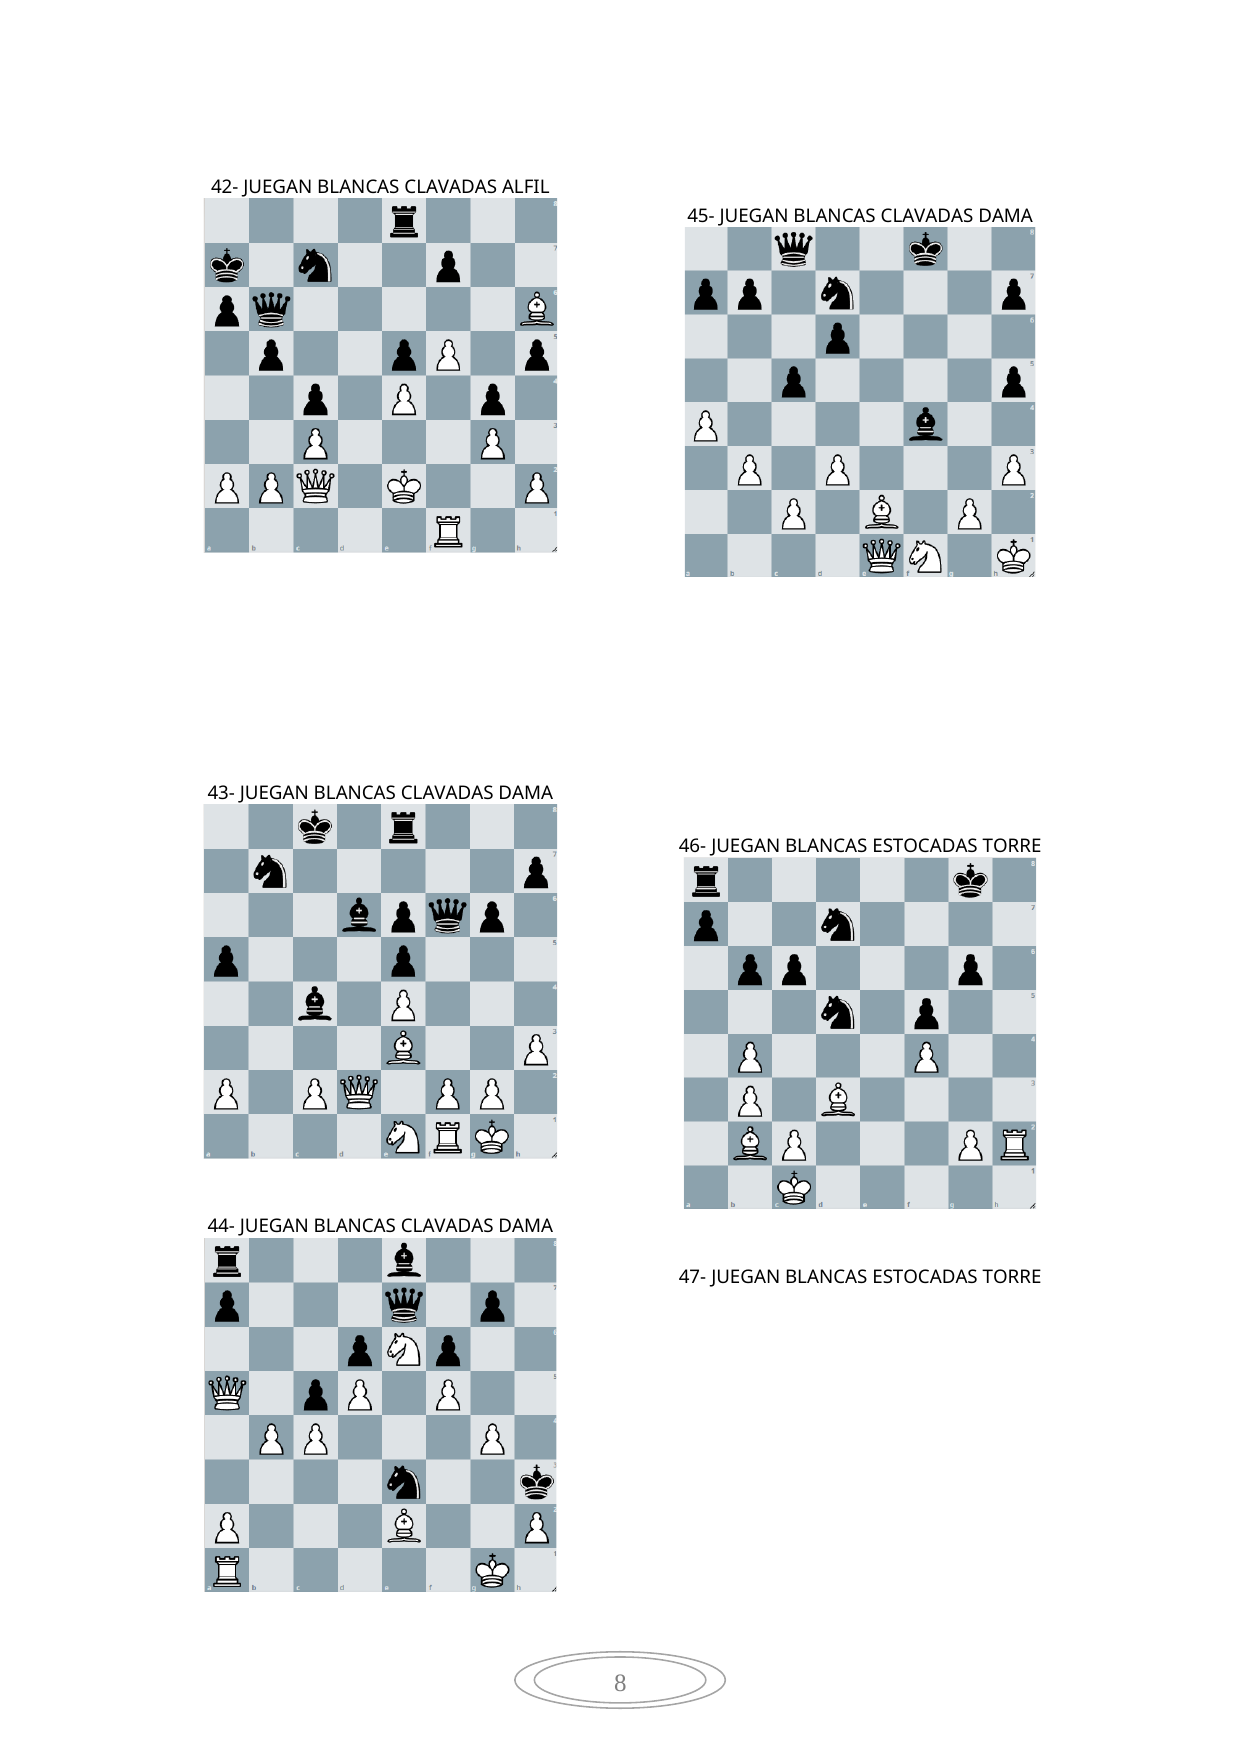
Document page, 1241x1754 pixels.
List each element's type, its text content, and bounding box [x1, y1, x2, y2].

picture [204, 1238, 557, 1592]
picture [203, 198, 558, 553]
text 44- JUEGAN BLANCAS CLAVADAS DAMA [177, 1212, 583, 1238]
picture [684, 227, 1036, 577]
text 43- JUEGAN BLANCAS CLAVADAS DAMA [177, 779, 583, 804]
picture [683, 857, 1037, 1209]
text 46- JUEGAN BLANCAS ESTOCADAS TORRE [657, 832, 1063, 857]
picture [203, 804, 558, 1159]
text 42- JUEGAN BLANCAS CLAVADAS ALFIL [177, 173, 583, 199]
text 47- JUEGAN BLANCAS ESTOCADAS TORRE [657, 1263, 1063, 1289]
text 45- JUEGAN BLANCAS CLAVADAS DAMA [657, 202, 1063, 227]
